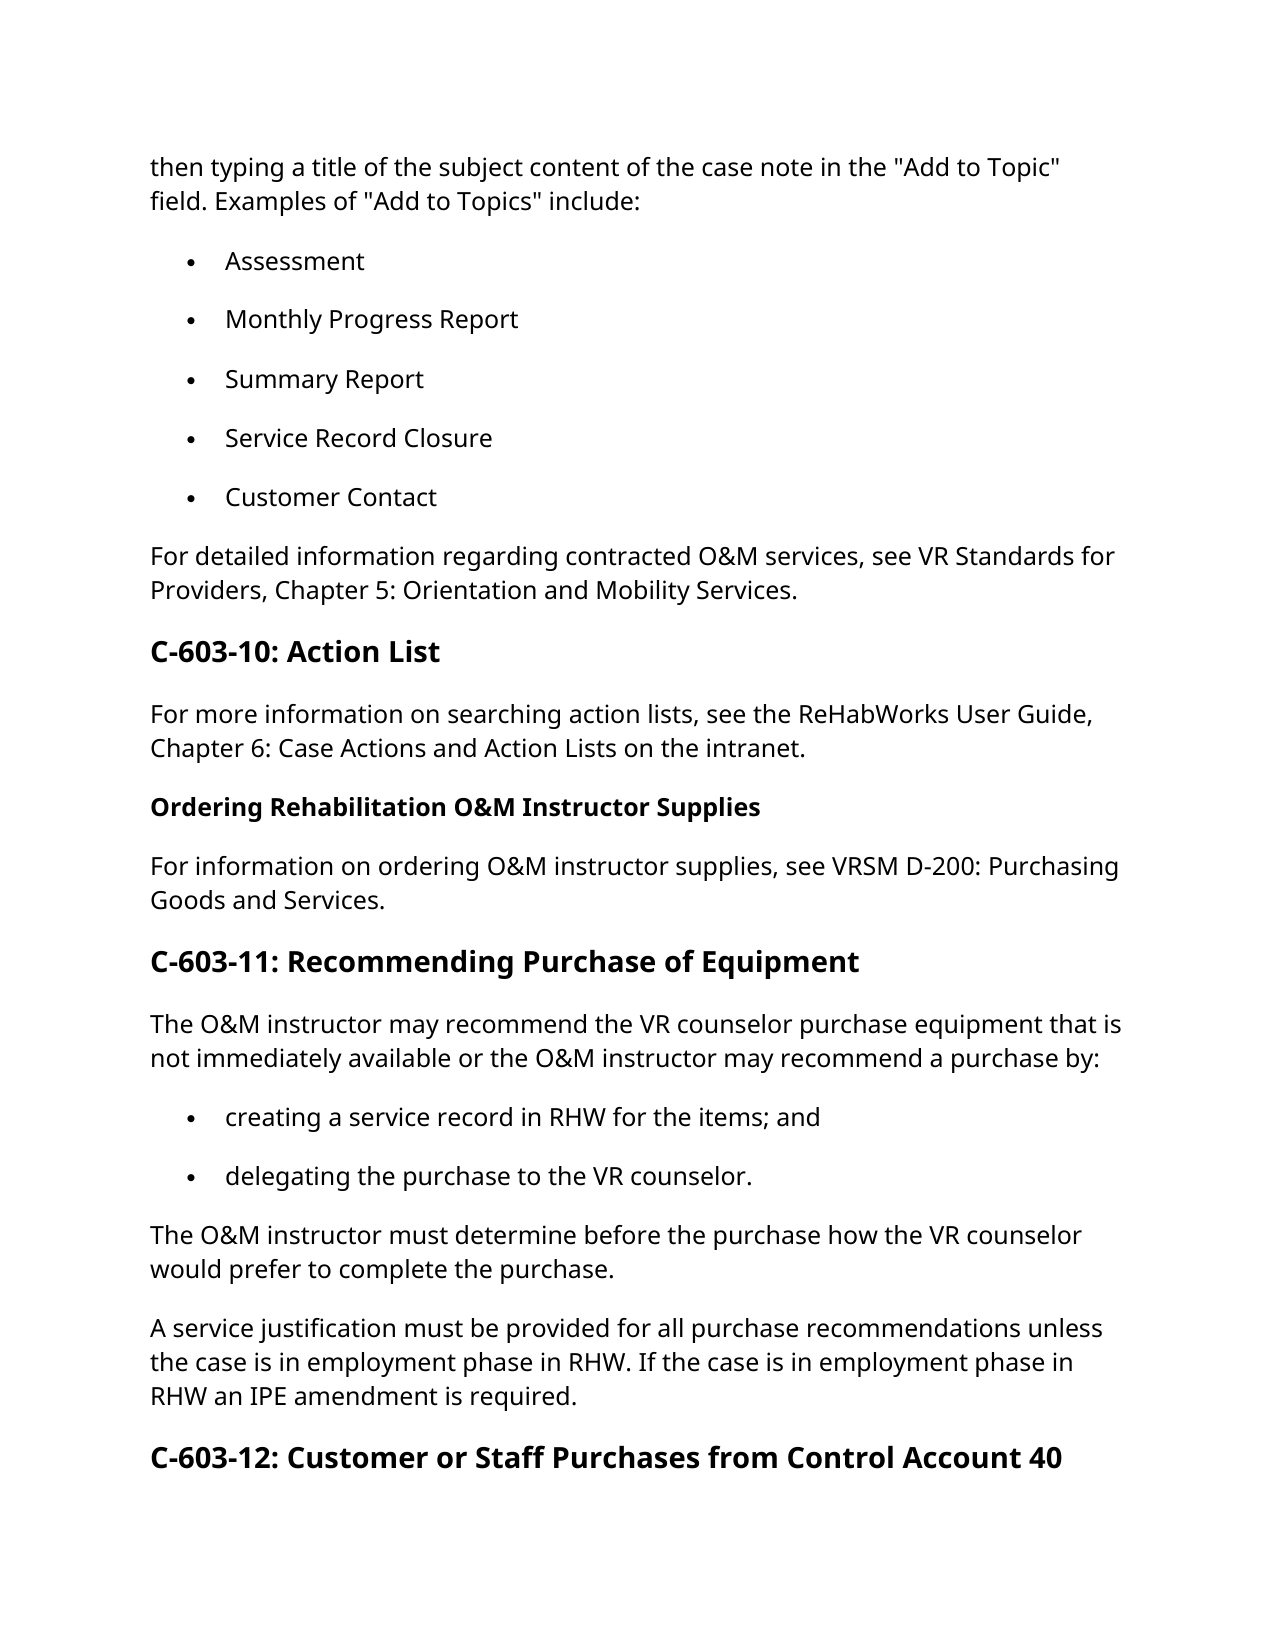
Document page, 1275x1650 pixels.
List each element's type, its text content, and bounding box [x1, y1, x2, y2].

list creating a service record in RHW for the items; and [187, 1099, 1125, 1133]
subtitle C-603-12: Customer or Staff Purchases from Control Account 40 [150, 1438, 1125, 1477]
list Service Record Closure [187, 420, 1125, 454]
text The O&M instructor must determine before the purchase how the VR counselor would prefer to complete the purchase. [150, 1217, 1125, 1286]
text For more information on searching action lists, see the ReHabWorks User Guide, Chapter 6: Case Actions and Action Lists on the intranet. [150, 696, 1125, 764]
subtitle C-603-10: Action List [150, 632, 1125, 671]
list delegating the purchase to the VR counselor. [187, 1158, 1125, 1192]
list Customer Contact [187, 479, 1125, 513]
text The O&M instructor may recommend the VR counselor purchase equipment that is not immediately available or the O&M instructor may recommend a purchase by: [150, 1006, 1125, 1074]
text A service justification must be provided for all purchase recommendations unless the case is in employment phase in RHW. If the case is in employment phase in RHW an IPE amendment is required. [150, 1311, 1125, 1413]
subtitle Ordering Rehabilitation O&M Instructor Supplies [150, 789, 1125, 823]
subtitle C-603-11: Recommending Purchase of Equipment [150, 942, 1125, 981]
text For information on ordering O&M instructor supplies, see VRSM D-200: Purchasing Goods and Services. [150, 848, 1125, 917]
text For detailed information regarding contracted O&M services, see VR Standards for Providers, Chapter 5: Orientation and Mobility Services. [150, 538, 1125, 607]
list Summary Report [187, 361, 1125, 395]
list Monthly Progress Report [187, 302, 1125, 336]
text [150, 150, 1125, 218]
list Assessment [187, 243, 1125, 277]
